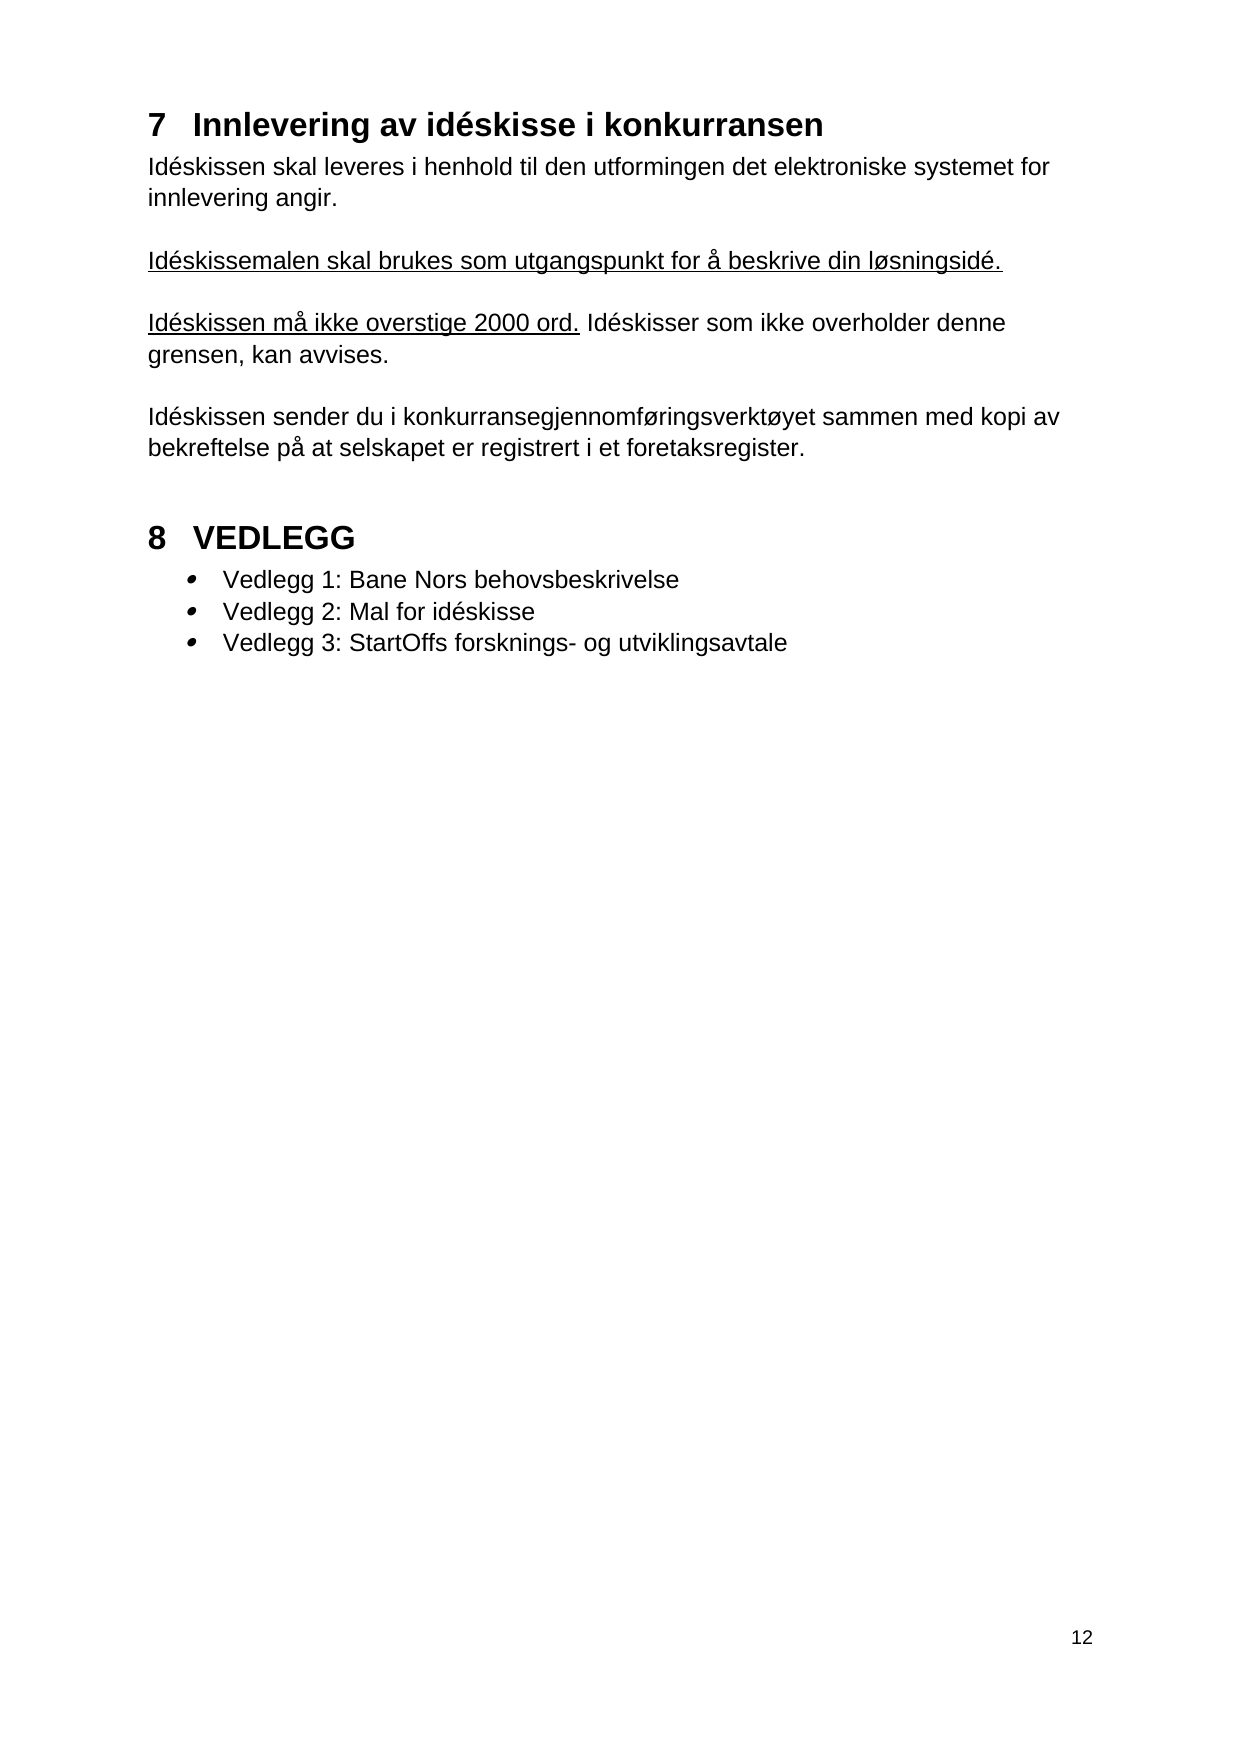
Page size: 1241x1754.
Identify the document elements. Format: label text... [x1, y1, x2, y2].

list Vedlegg 3: StartOffs forsknings- og utviklingsavtale [185, 626, 1093, 657]
text Idéskissen må ikke overstige 2000 ord. Idéskisser som ikke overholder denne grensen, kan avvises. [148, 306, 1093, 368]
subtitle Innlevering av idéskisse i konkurransen [148, 105, 1093, 143]
text Idéskissemalen skal brukes som utgangspunkt for å beskrive din løsningsidé. [148, 243, 1093, 275]
text Idéskissen sender du i konkurransegjennomføringsverktøyet sammen med kopi av bekreftelse på at selskapet er registrert i et foretaksregister. [148, 400, 1093, 462]
text Idéskissen skal leveres i henhold til den utformingen det elektroniske systemet for innlevering angir. [148, 150, 1093, 212]
list Vedlegg 1: Bane Nors behovsbeskrivelse [185, 563, 1093, 594]
subtitle VEDLEGG [148, 518, 1093, 557]
list Vedlegg 2: Mal for idéskisse [185, 594, 1093, 626]
